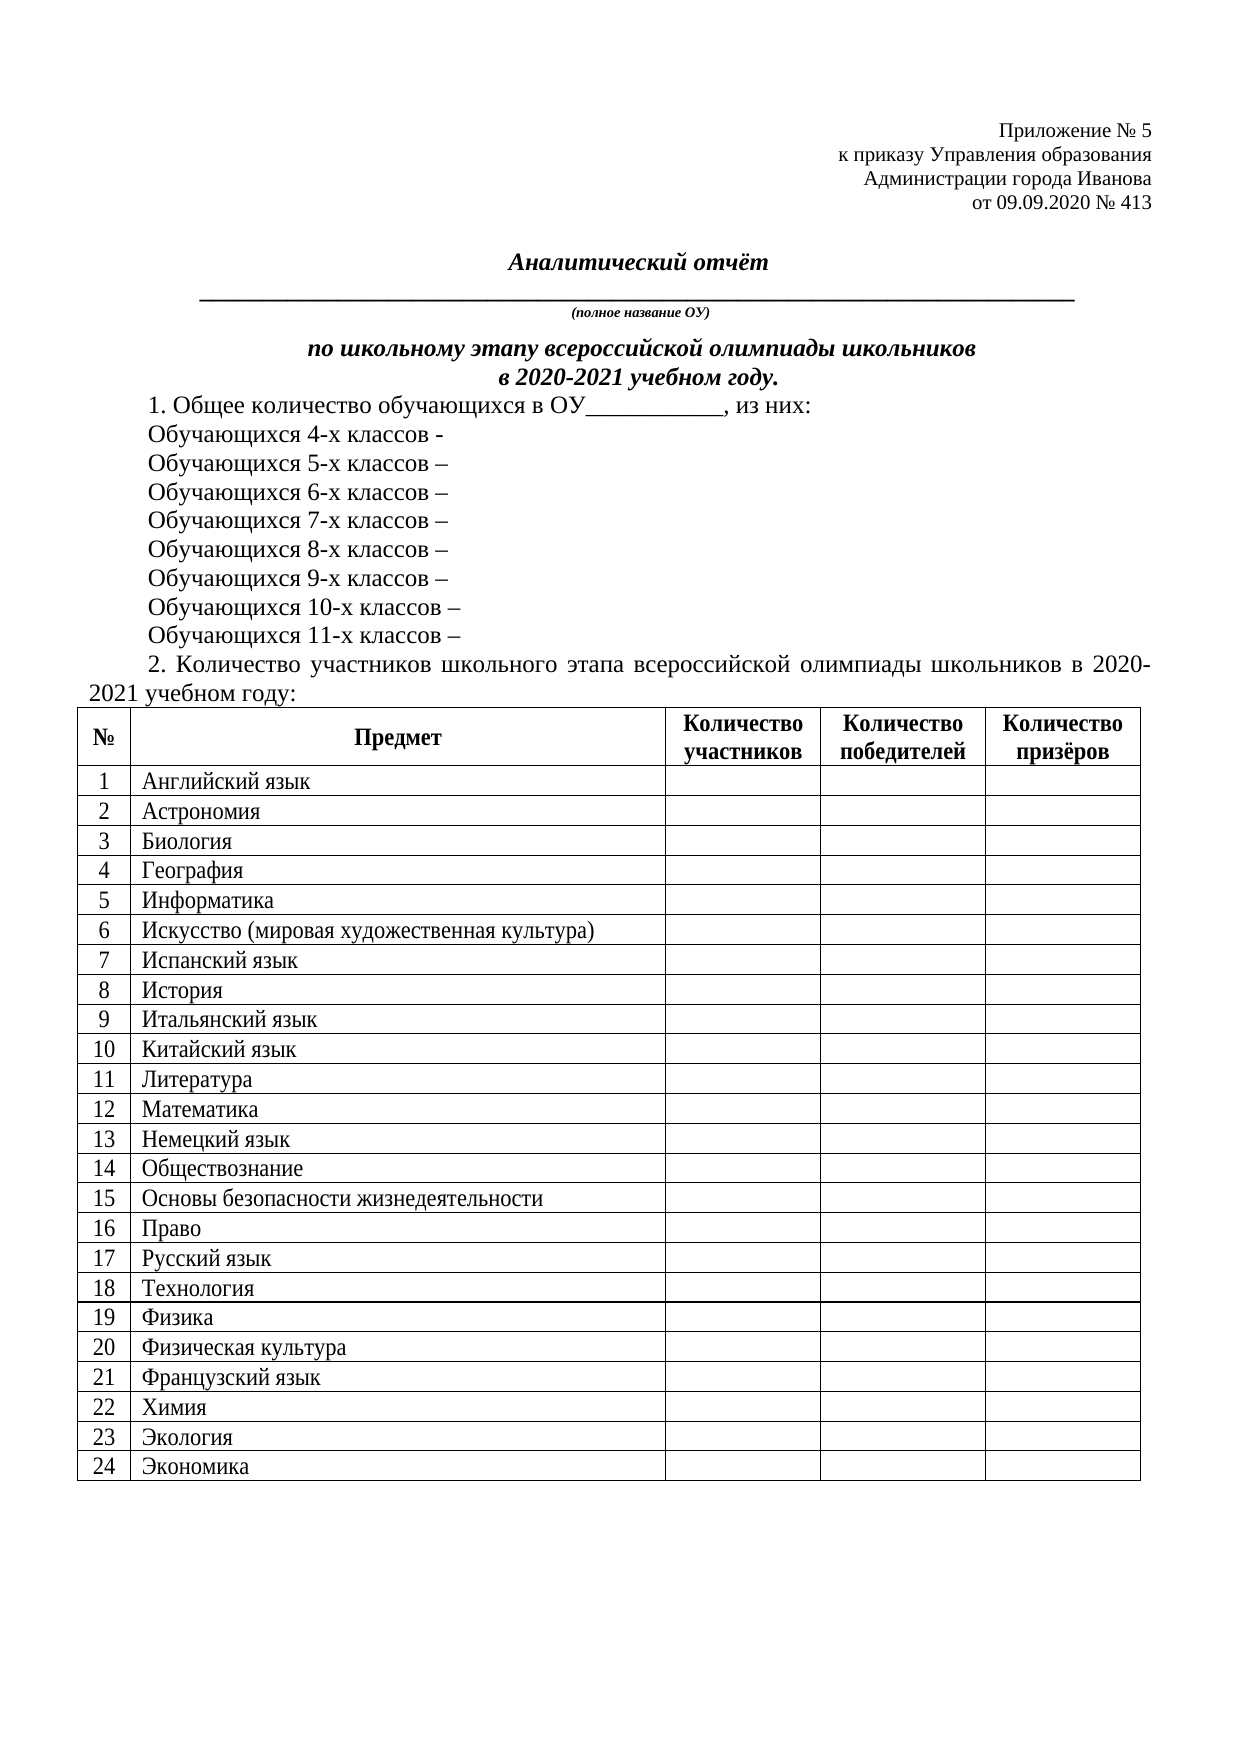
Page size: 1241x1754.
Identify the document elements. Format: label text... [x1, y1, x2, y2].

table_cell [821, 1005, 985, 1033]
table_cell [666, 826, 820, 854]
table_cell [821, 766, 985, 795]
table_cell [821, 1303, 985, 1331]
table_cell 12 [78, 1094, 130, 1123]
table_cell 6 [78, 915, 130, 944]
table_cell [821, 1183, 985, 1212]
table_cell Химия [131, 1392, 665, 1421]
table_cell Физика [131, 1303, 665, 1331]
table_cell [666, 1392, 820, 1421]
table_header Предмет [131, 708, 665, 765]
table_cell [666, 766, 820, 795]
table_cell 18 [78, 1273, 130, 1301]
table_cell [821, 945, 985, 974]
text Администрации города Иванова [88, 166, 1152, 190]
table_cell [986, 885, 1140, 914]
table_cell [986, 1034, 1140, 1063]
table_cell [666, 1094, 820, 1123]
text Обучающихся 5-х классов – [88, 448, 1152, 477]
table_cell [821, 915, 985, 944]
table_cell [666, 1154, 820, 1182]
table_cell [666, 1034, 820, 1063]
text 1. Общее количество обучающихся в ОУ___________, из них: [88, 390, 1152, 419]
table_cell 3 [78, 826, 130, 854]
table_cell 11 [78, 1064, 130, 1093]
table_cell 7 [78, 945, 130, 974]
table_cell 20 [78, 1332, 130, 1361]
table_header № [78, 708, 130, 765]
table_cell [666, 1303, 820, 1331]
table_cell Физическая культура [131, 1332, 665, 1361]
text по школьному этапу всероссийской олимпиады школьников [126, 333, 1152, 362]
table_cell [821, 1332, 985, 1361]
table_cell [986, 1243, 1140, 1272]
table_cell [666, 915, 820, 944]
table_cell [986, 1362, 1140, 1391]
text Обучающихся 7-х классов – [88, 505, 1152, 534]
table_cell [666, 1124, 820, 1152]
table_cell [821, 1064, 985, 1093]
text 2. Количество участников школьного этапа всероссийской олимпиады школьников в 2020-2021 учебном году: [88, 649, 1152, 707]
table_cell [821, 1422, 985, 1450]
table_cell Право [131, 1213, 665, 1242]
table_cell [821, 1154, 985, 1182]
table_cell 24 [78, 1451, 130, 1480]
table_cell Китайский язык [131, 1034, 665, 1063]
text (полное название ОУ) [126, 304, 1152, 333]
table_cell [666, 975, 820, 1003]
table_cell Литература [131, 1064, 665, 1093]
text Обучающихся 11-х классов – [88, 620, 1152, 649]
text Аналитический отчёт [126, 247, 1152, 275]
table_cell Основы безопасности жизнедеятельности [131, 1183, 665, 1212]
table_cell Французский язык [131, 1362, 665, 1391]
table_header Количество участников [666, 708, 820, 765]
text Обучающихся 9-х классов – [88, 563, 1152, 592]
table_cell 21 [78, 1362, 130, 1391]
table_cell [986, 1154, 1140, 1182]
table_cell [821, 1243, 985, 1272]
table_cell Английский язык [131, 766, 665, 795]
text Обучающихся 4-х классов - [88, 419, 1152, 448]
text Обучающихся 10-х классов – [88, 592, 1152, 620]
text в 2020-2021 учебном году. [126, 362, 1152, 390]
text Обучающихся 6-х классов – [88, 477, 1152, 505]
table_cell [986, 1332, 1140, 1361]
table_cell Экономика [131, 1451, 665, 1480]
table_cell Немецкий язык [131, 1124, 665, 1152]
table_cell Математика [131, 1094, 665, 1123]
table_cell 1 [78, 766, 130, 795]
table_cell [821, 885, 985, 914]
table_cell [986, 1451, 1140, 1480]
table_cell [986, 945, 1140, 974]
table_cell 16 [78, 1213, 130, 1242]
table_cell 15 [78, 1183, 130, 1212]
table_cell [821, 1451, 985, 1480]
table_cell [986, 975, 1140, 1003]
table_cell Астрономия [131, 796, 665, 825]
table_cell Информатика [131, 885, 665, 914]
table_cell [821, 1392, 985, 1421]
table_cell [666, 1362, 820, 1391]
table_cell [666, 1243, 820, 1272]
table_cell [986, 915, 1140, 944]
table_cell 5 [78, 885, 130, 914]
table_cell [666, 945, 820, 974]
table_cell [666, 1451, 820, 1480]
table_cell 17 [78, 1243, 130, 1272]
table_cell [986, 796, 1140, 825]
table_cell [986, 1392, 1140, 1421]
table_cell [666, 1005, 820, 1033]
text Обучающихся 8-х классов – [88, 534, 1152, 563]
table_cell [821, 796, 985, 825]
text ______________________________________________________________________ [126, 275, 1152, 304]
table_cell Итальянский язык [131, 1005, 665, 1033]
table_cell 4 [78, 856, 130, 884]
table_cell [986, 1124, 1140, 1152]
text к приказу Управления образования [88, 142, 1152, 166]
table_cell Экология [131, 1422, 665, 1450]
table_cell 19 [78, 1303, 130, 1331]
table_cell 2 [78, 796, 130, 825]
table_cell [666, 885, 820, 914]
table_cell 10 [78, 1034, 130, 1063]
table_cell [821, 826, 985, 854]
table_cell Биология [131, 826, 665, 854]
table_cell [666, 1183, 820, 1212]
table_cell [666, 1064, 820, 1093]
table_cell 8 [78, 975, 130, 1003]
table_cell [986, 766, 1140, 795]
table_cell 14 [78, 1154, 130, 1182]
table_cell [986, 1303, 1140, 1331]
table_cell Технология [131, 1273, 665, 1301]
table_cell [821, 1034, 985, 1063]
table_cell [821, 1362, 985, 1391]
table_cell 13 [78, 1124, 130, 1152]
table_cell Обществознание [131, 1154, 665, 1182]
table_cell Искусство (мировая художественная культура) [131, 915, 665, 944]
table_cell [821, 975, 985, 1003]
text Приложение № 5 [88, 118, 1152, 142]
table_cell [986, 1064, 1140, 1093]
table_cell [986, 1183, 1140, 1212]
table_cell [986, 1094, 1140, 1123]
table_header Количество призёров [986, 708, 1140, 765]
table_cell [666, 1213, 820, 1242]
table_cell [821, 1273, 985, 1301]
table_cell Русский язык [131, 1243, 665, 1272]
table_cell [821, 1213, 985, 1242]
table_cell [986, 1273, 1140, 1301]
table_header Количество победителей [821, 708, 985, 765]
text от 09.09.2020 № 413 [88, 190, 1152, 214]
table_cell [986, 1422, 1140, 1450]
table_cell [986, 826, 1140, 854]
table_cell 9 [78, 1005, 130, 1033]
table_cell Испанский язык [131, 945, 665, 974]
table_cell География [131, 856, 665, 884]
table_cell [666, 796, 820, 825]
table_cell [986, 1213, 1140, 1242]
table_cell [821, 1124, 985, 1152]
table_cell [666, 1422, 820, 1450]
table_cell История [131, 975, 665, 1003]
table_cell [666, 1273, 820, 1301]
table_cell 23 [78, 1422, 130, 1450]
table_cell [986, 856, 1140, 884]
table_cell 22 [78, 1392, 130, 1421]
table_cell [666, 1332, 820, 1361]
table_cell [986, 1005, 1140, 1033]
table_cell [821, 1094, 985, 1123]
table_cell [666, 856, 820, 884]
table_cell [821, 856, 985, 884]
